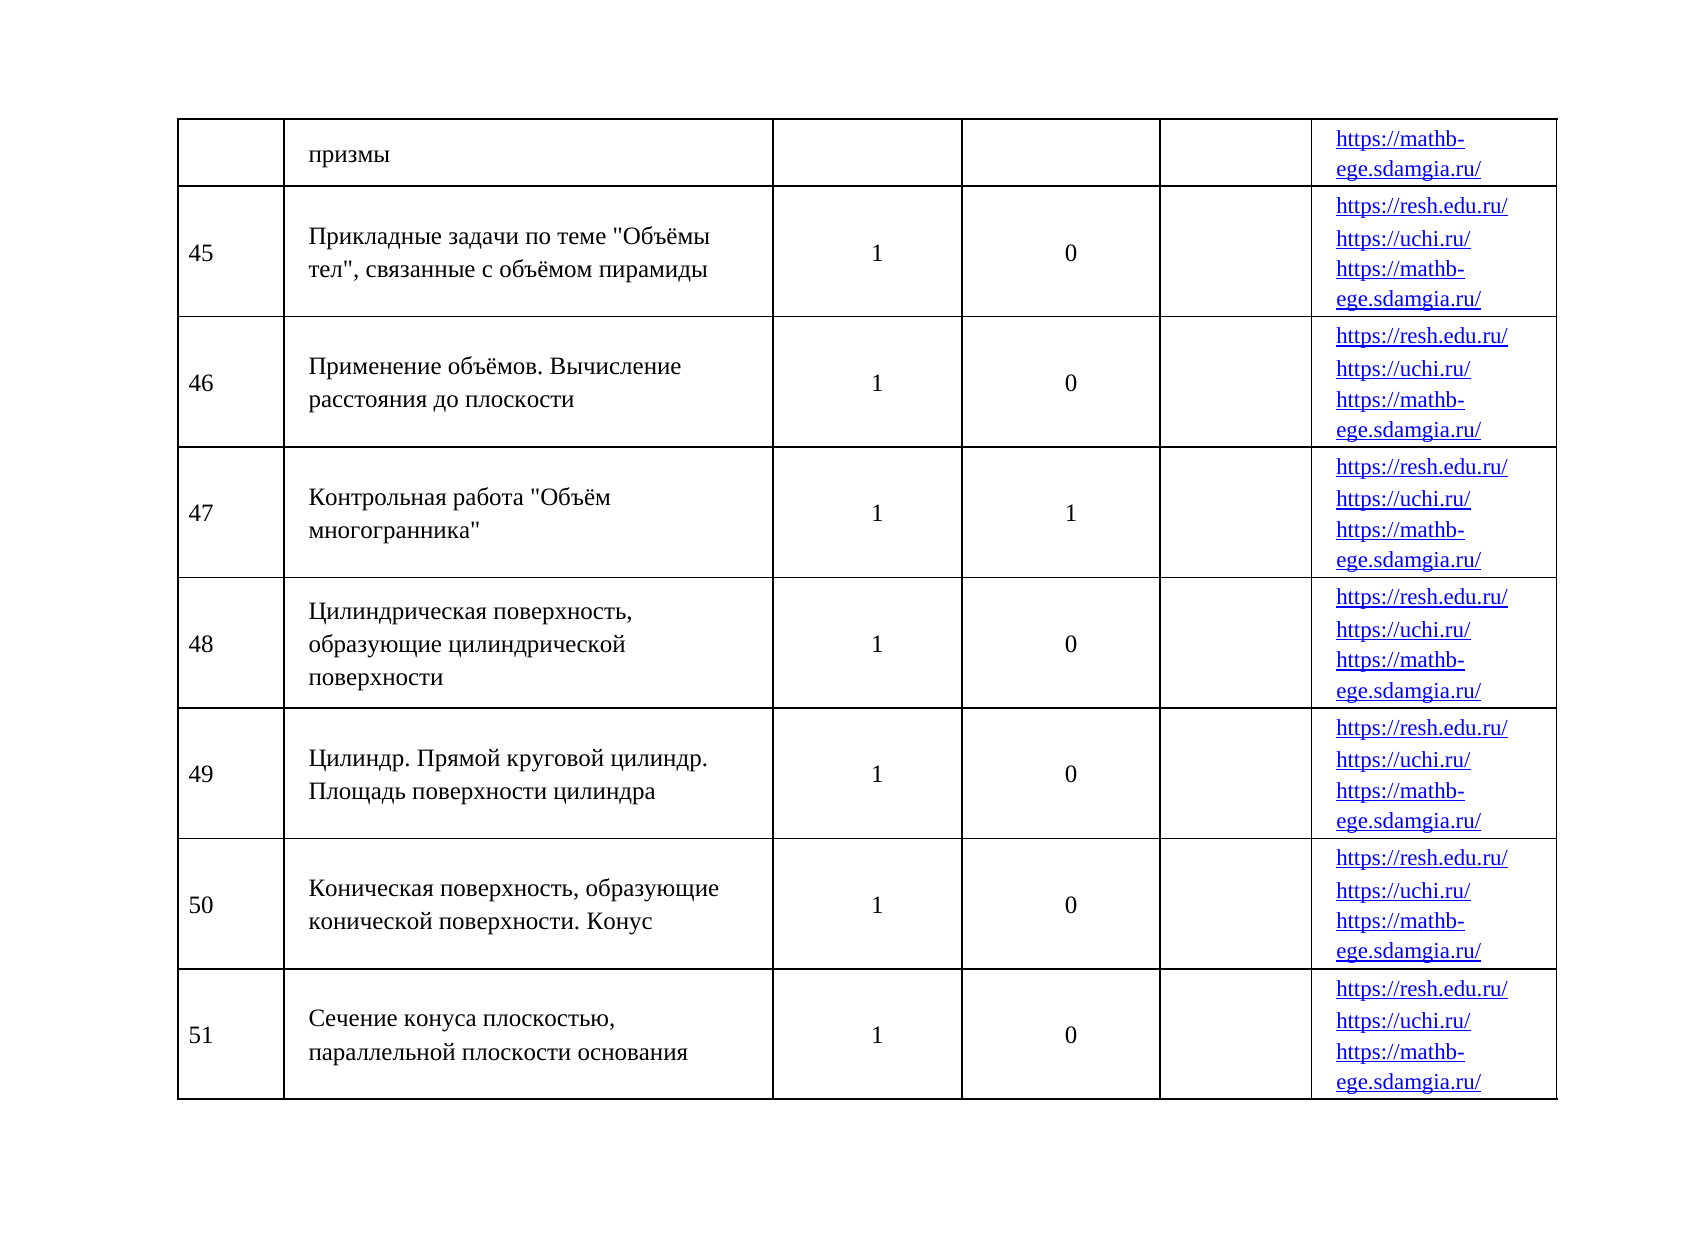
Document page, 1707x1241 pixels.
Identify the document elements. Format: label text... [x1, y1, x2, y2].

table_cell https://resh.edu.ru/ https://uchi.ru/ https://mathb-ege.sdamgia.ru/ [1312, 317, 1556, 446]
table_cell 0 [963, 709, 1159, 837]
table_cell [1161, 120, 1311, 185]
table_cell 1 [774, 120, 961, 185]
table_cell 1 [963, 448, 1159, 577]
table_cell 49 [179, 709, 283, 837]
table_cell [1161, 839, 1311, 968]
table_cell 0 [963, 187, 1159, 316]
table_cell 1 [774, 448, 961, 577]
table_cell 1 [774, 839, 961, 968]
table_cell 45 [179, 187, 283, 316]
table_cell [1161, 709, 1311, 837]
table_cell 48 [179, 578, 283, 707]
table_cell Сечение конуса плоскостью, параллельной плоскости основания [285, 970, 772, 1098]
table_cell Применение объёмов. Вычисление расстояния до плоскости [285, 317, 772, 446]
table_cell Контрольная работа "Объём многогранника" [285, 448, 772, 577]
table_cell 1 [774, 709, 961, 837]
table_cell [1312, 120, 1556, 185]
table_cell [1161, 187, 1311, 316]
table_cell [1312, 839, 1556, 968]
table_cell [285, 120, 772, 185]
table_cell Цилиндрическая поверхность, образующие цилиндрической поверхности [285, 578, 772, 707]
table_cell 0 [963, 317, 1159, 446]
table_cell 51 [179, 970, 283, 1098]
table_cell 0 [963, 970, 1159, 1098]
table_cell 0 [963, 839, 1159, 968]
table_cell https://resh.edu.ru/ https://uchi.ru/ https://mathb-ege.sdamgia.ru/ [1312, 578, 1556, 707]
table_cell Коническая поверхность, образующие конической поверхности. Конус [285, 839, 772, 968]
table_cell [1161, 970, 1311, 1098]
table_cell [1312, 187, 1556, 316]
table_cell Цилиндр. Прямой круговой цилиндр. Площадь поверхности цилиндра [285, 709, 772, 837]
table_cell [1161, 448, 1311, 577]
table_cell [1312, 970, 1556, 1098]
table_cell [1161, 317, 1311, 446]
table_cell 0 [963, 578, 1159, 707]
table_cell 1 [774, 970, 961, 1098]
table_cell 1 [774, 187, 961, 316]
table_cell 50 [179, 839, 283, 968]
table_cell Прикладные задачи по теме "Объёмы тел", связанные с объёмом пирамиды [285, 187, 772, 316]
table_cell 1 [774, 317, 961, 446]
table_cell 1 [774, 578, 961, 707]
table_cell 0 [963, 120, 1159, 185]
table_cell https://resh.edu.ru/ https://uchi.ru/ https://mathb-ege.sdamgia.ru/ [1312, 709, 1556, 837]
table_cell [1161, 578, 1311, 707]
table_cell 46 [179, 317, 283, 446]
table_cell https://resh.edu.ru/ https://uchi.ru/ https://mathb-ege.sdamgia.ru/ [1312, 448, 1556, 577]
table_cell 44 [179, 120, 283, 185]
table_cell 47 [179, 448, 283, 577]
